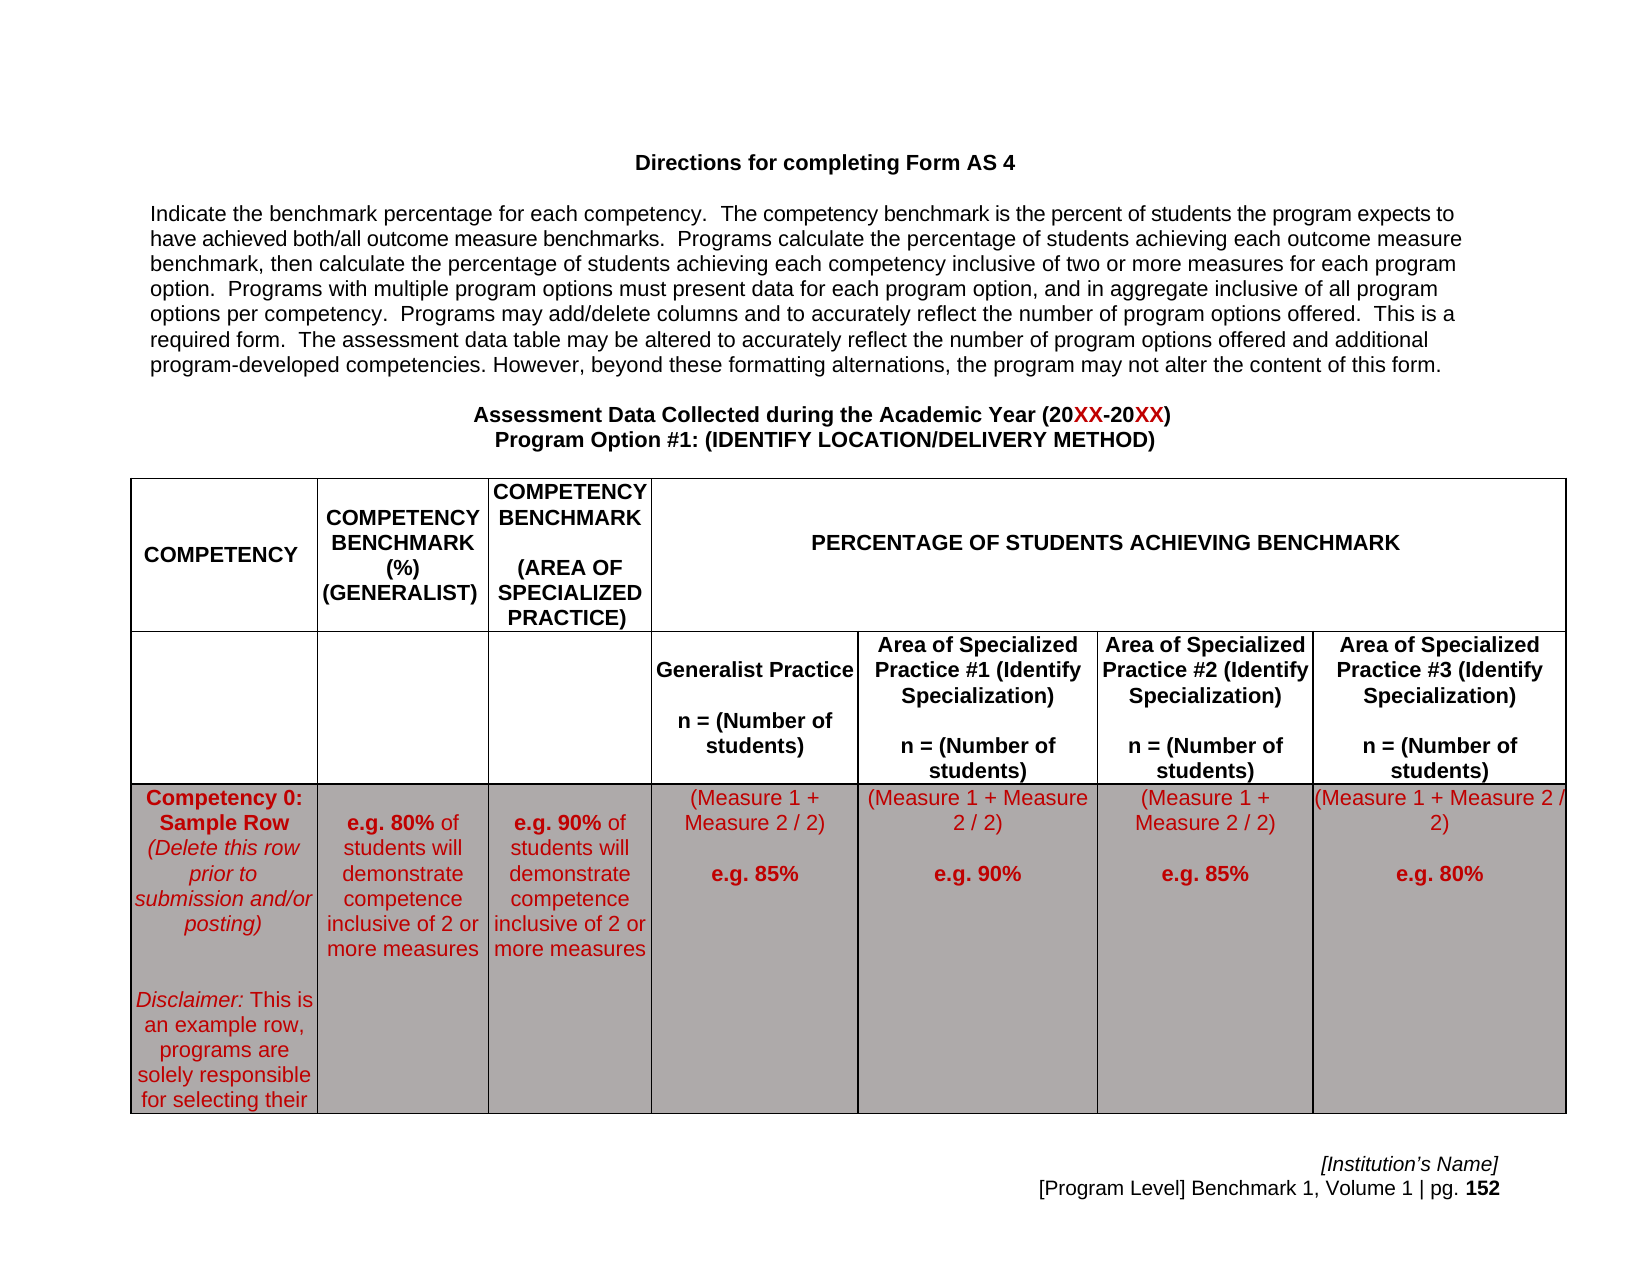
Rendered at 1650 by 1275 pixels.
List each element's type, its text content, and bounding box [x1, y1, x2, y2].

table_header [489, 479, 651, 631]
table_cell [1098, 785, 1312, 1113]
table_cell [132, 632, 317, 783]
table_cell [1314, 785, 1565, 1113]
text Assessment Data Collected during the Academic Year (20XX-20XX) [150, 402, 1500, 427]
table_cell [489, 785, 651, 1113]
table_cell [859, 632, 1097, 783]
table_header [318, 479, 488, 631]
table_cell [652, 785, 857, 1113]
text Program Option #1: (IDENTIFY LOCATION/DELIVERY METHOD) [150, 427, 1500, 452]
text Directions for completing Form AS 4 [150, 150, 1500, 175]
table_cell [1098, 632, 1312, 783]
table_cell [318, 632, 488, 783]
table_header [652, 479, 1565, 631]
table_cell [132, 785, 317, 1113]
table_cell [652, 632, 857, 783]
text Indicate the benchmark percentage for each competency. The competency benchmark is the percent of students the program expects to have achieved both/all outcome measure benchmarks. Programs calculate the percentage of students achieving each outcome measure benchmark, then calculate the percentage of students achieving each competency inclusive of two or more measures for each program option. Programs with multiple program options must present data for each program option, and in aggregate inclusive of all program options per competency. Programs may add/delete columns and to accurately reflect the number of program options offered. This is a required form. The assessment data table may be altered to accurately reflect the number of program options offered and additional program-developed competencies. However, beyond these formatting alternations, the program may not alter the content of this form. [150, 200, 1500, 377]
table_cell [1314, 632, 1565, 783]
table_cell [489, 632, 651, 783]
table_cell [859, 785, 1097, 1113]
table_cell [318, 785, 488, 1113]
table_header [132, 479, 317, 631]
